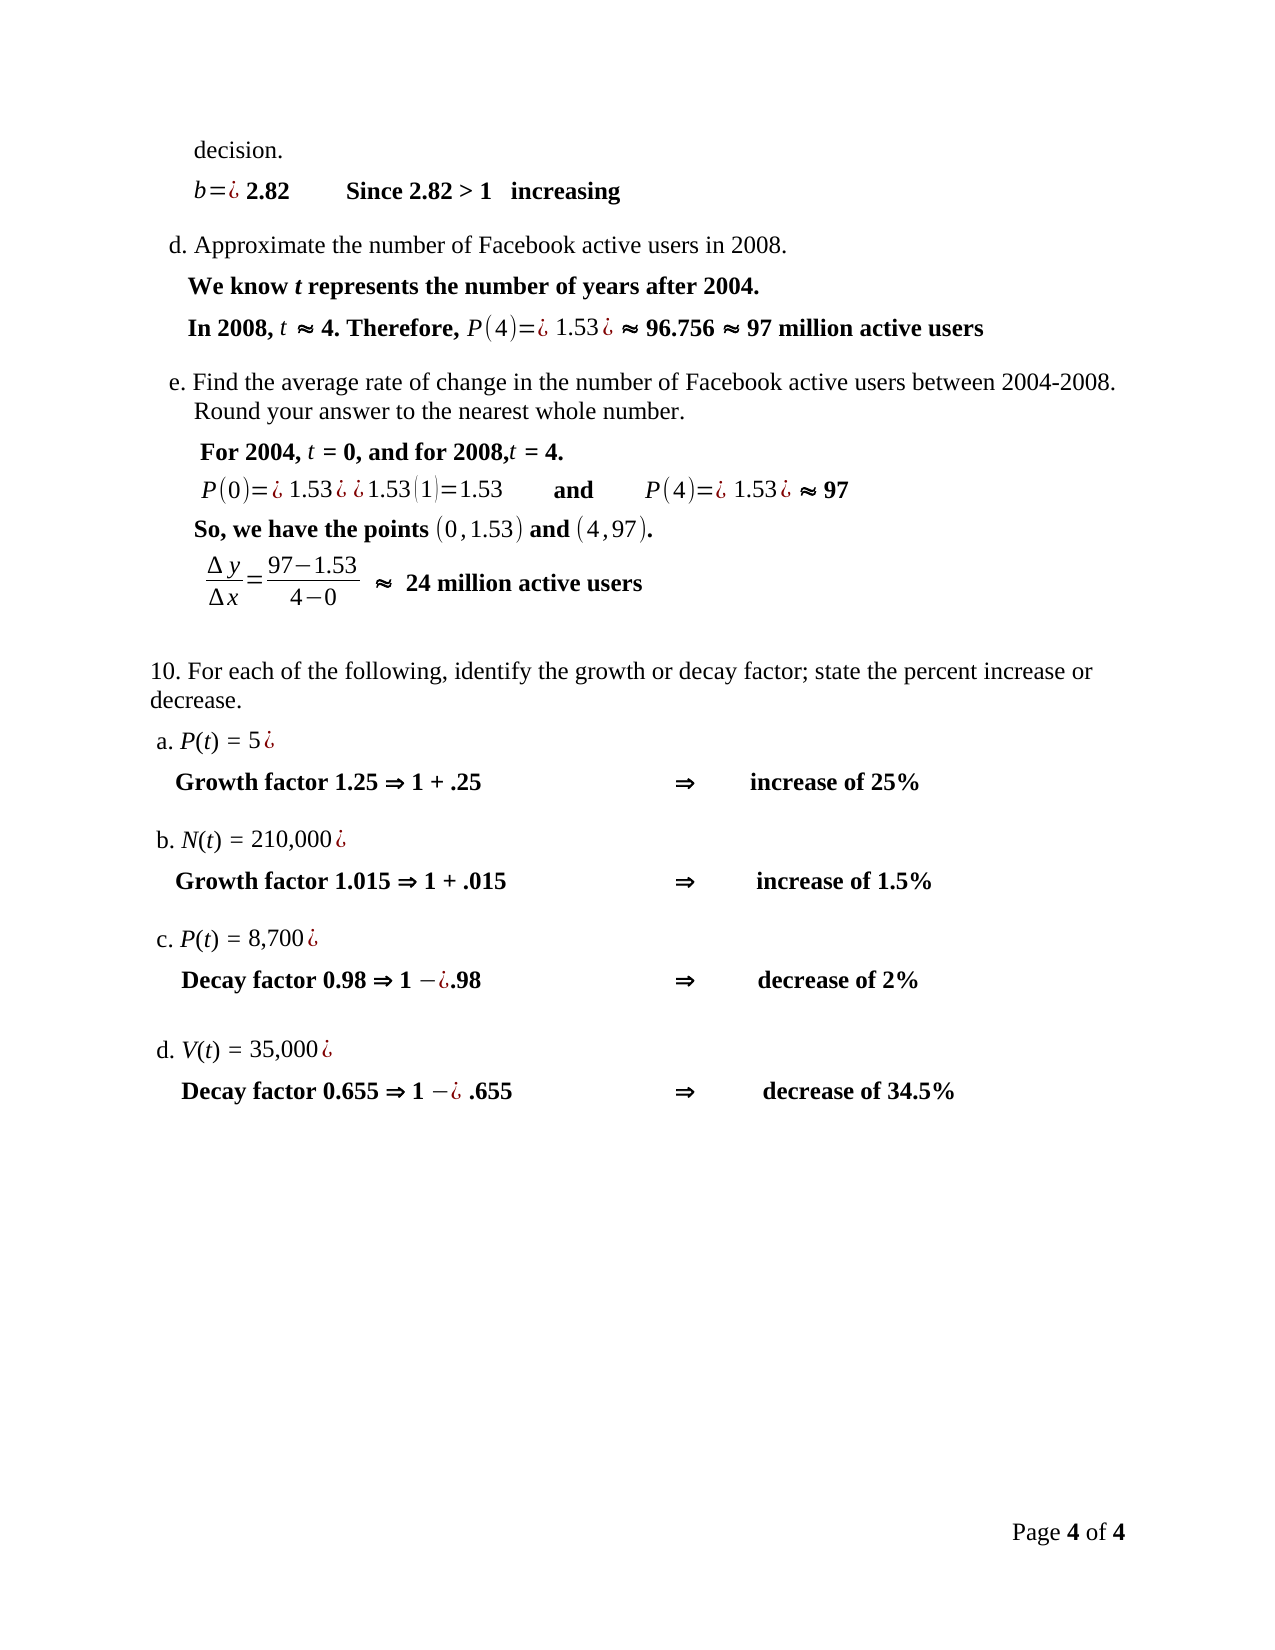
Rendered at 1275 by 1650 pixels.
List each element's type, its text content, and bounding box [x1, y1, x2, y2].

text a. P(t) = [150, 726, 1125, 755]
text Growth factor 1.25 1 + .25 increase of 25% [150, 767, 1125, 796]
text d. Approximate the number of Facebook active users in 2008. [75, 230, 1125, 259]
text Growth factor 1.015 1 + .015 increase of 1.5% [150, 866, 1125, 895]
text Decay factor 0.98 1 .98 decrease of 2% [150, 965, 1125, 994]
text For 2004, = 0, and for 2008, = 4. [150, 437, 1125, 466]
text e. Find the average rate of change in the number of Facebook active users between 2004-2008. [150, 367, 1125, 396]
text and 97 [150, 474, 1125, 505]
text 10. For each of the following, identify the growth or decay factor; state the percent increase or decrease. [150, 656, 1125, 714]
text 24 million active users [150, 552, 1125, 611]
text b. N(t) = [150, 825, 1125, 854]
text c. P(t) = [150, 924, 1125, 952]
text We know t represents the number of years after 2004. [75, 271, 1125, 300]
text So, we have the points and . [150, 513, 1125, 543]
text d. V(t) = [150, 1035, 1125, 1064]
text 2.82 Since 2.82 > 1 increasing [75, 176, 1125, 205]
text Round your answer to the nearest whole number. [150, 396, 1125, 425]
text In 2008, 4. Therefore, 96.756 97 million active users [75, 312, 1125, 342]
text decision. [75, 135, 1125, 164]
text Decay factor 0.655 1 .655 decrease of 34.5% [150, 1076, 1125, 1105]
